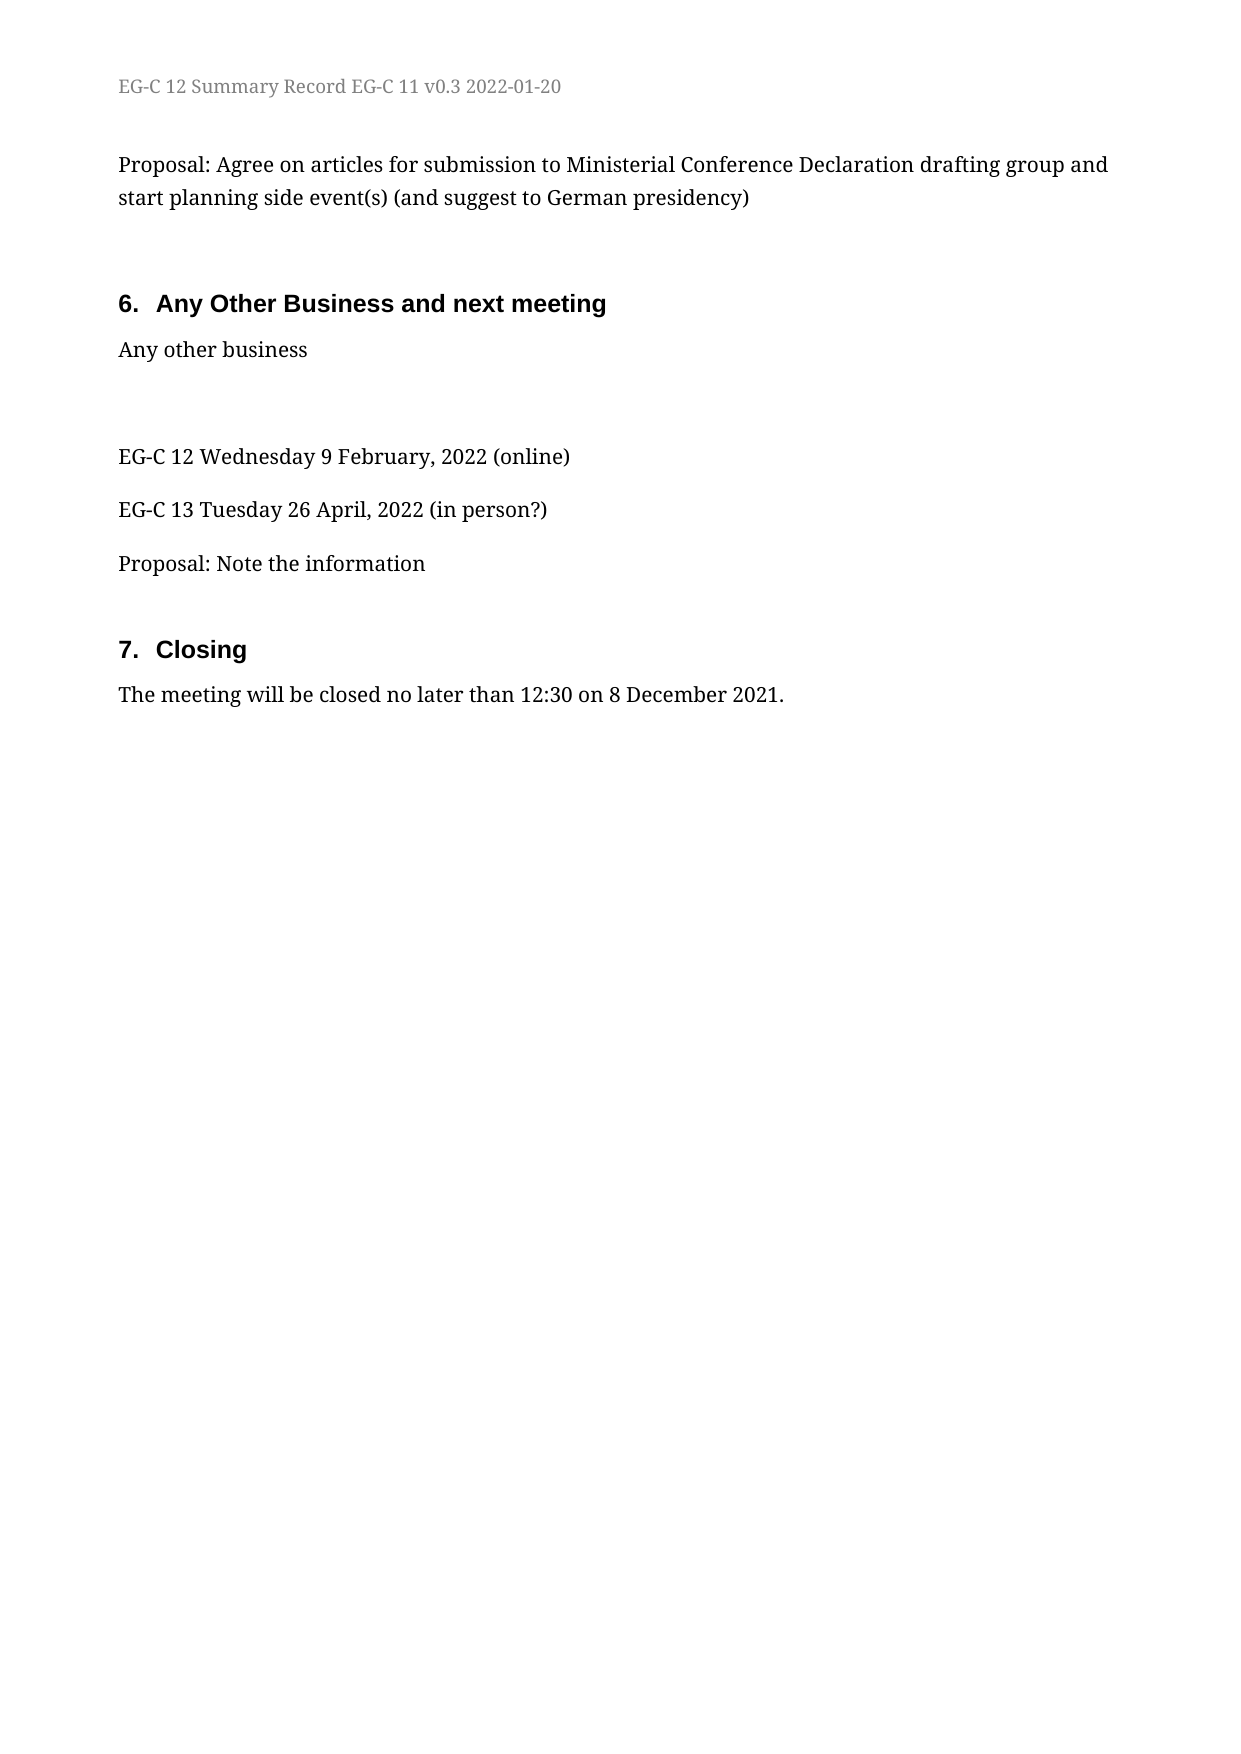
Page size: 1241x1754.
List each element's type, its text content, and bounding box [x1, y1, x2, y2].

text Proposal: Note the information [118, 549, 1122, 577]
text Proposal: Agree on articles for submission to Ministerial Conference Declaration drafting group and start planning side event(s) (and suggest to German presidency) [118, 150, 1122, 211]
text Any other business [118, 335, 1122, 363]
list Closing [118, 635, 1122, 663]
list Any Other Business and next meeting [118, 289, 1122, 318]
text EG-C 12 Wednesday 9 February, 2022 (online) [118, 442, 1122, 470]
text The meeting will be closed no later than 12:30 on 8 December 2021. [118, 680, 1122, 709]
text EG-C 13 Tuesday 26 April, 2022 (in person?) [118, 495, 1122, 524]
